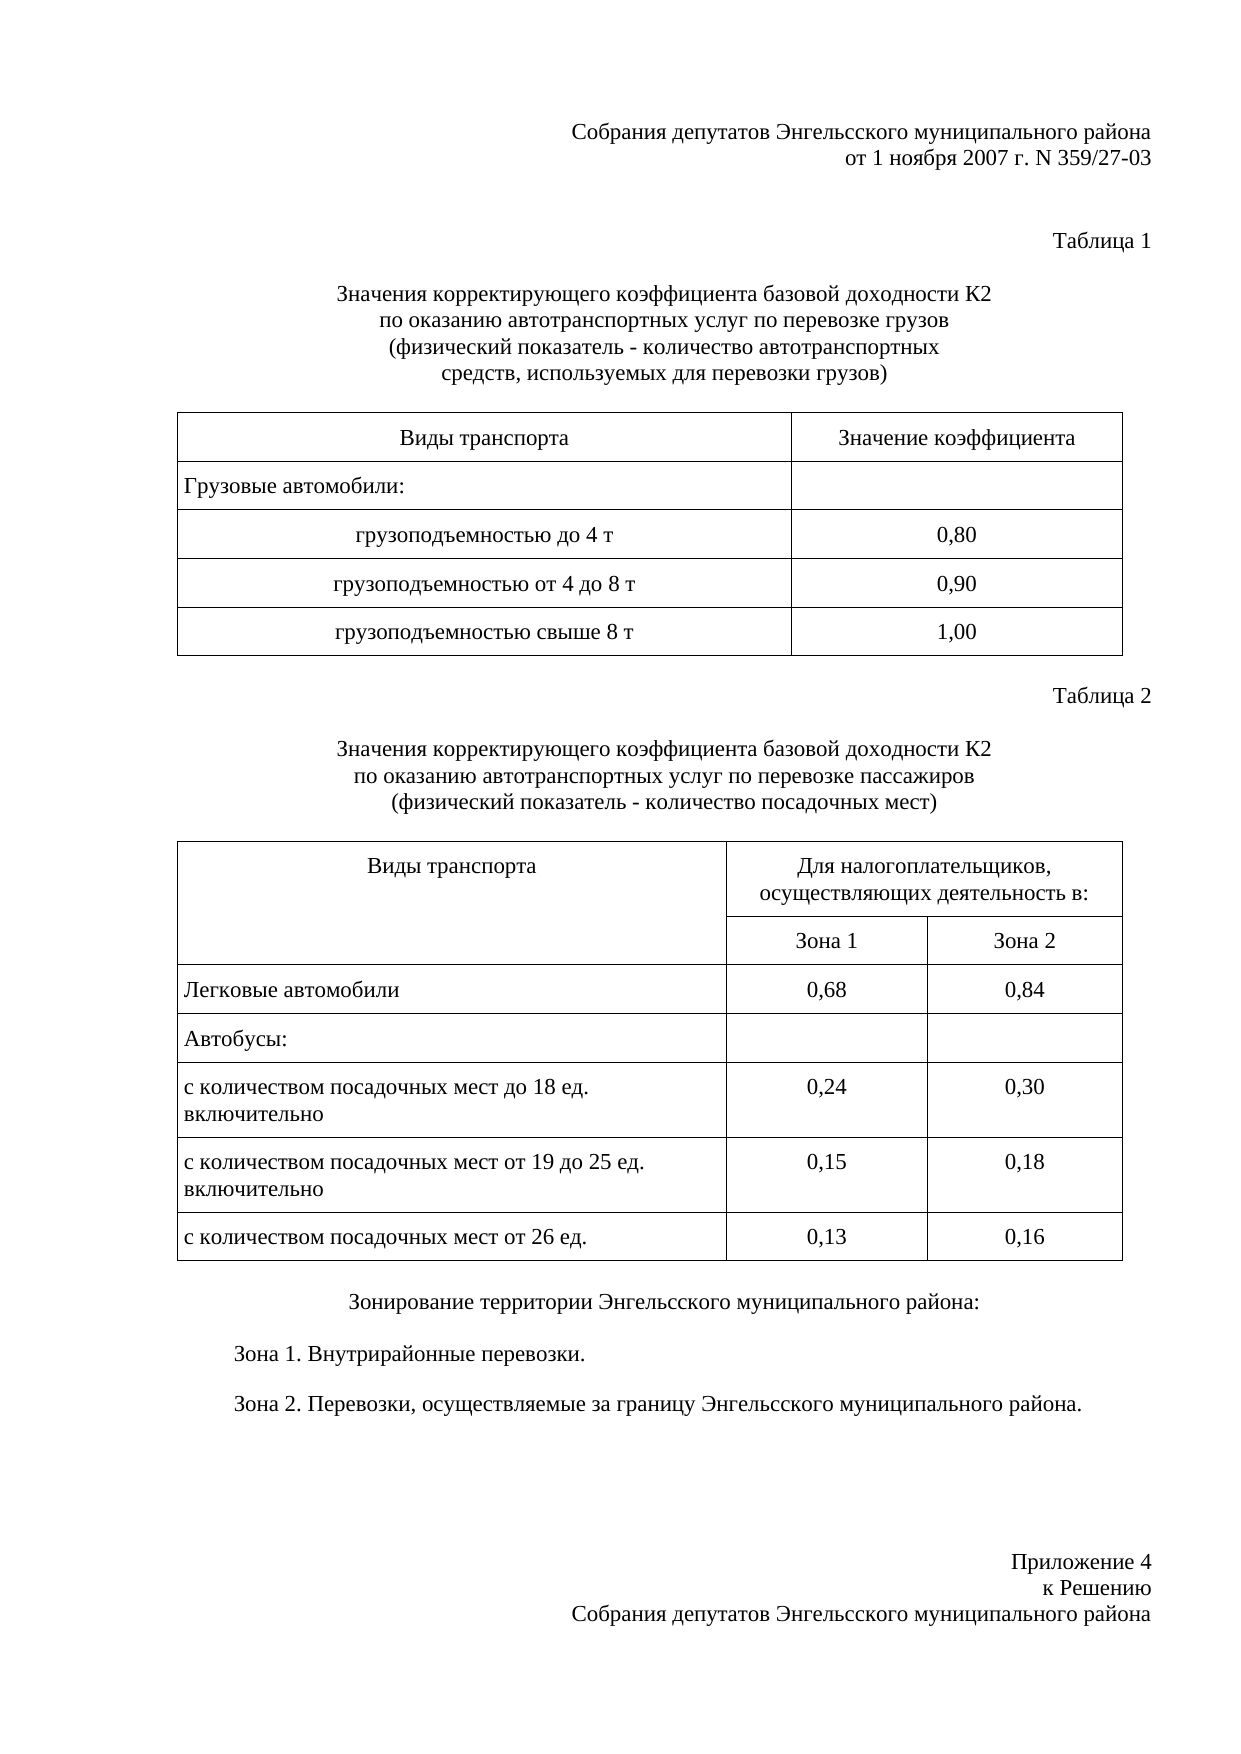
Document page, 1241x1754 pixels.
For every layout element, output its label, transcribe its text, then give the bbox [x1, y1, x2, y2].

text (физический показатель - количество посадочных мест) [177, 788, 1152, 814]
table_cell 0,16 [928, 1213, 1122, 1260]
table_cell 0,30 [928, 1063, 1122, 1137]
text от 1 ноября 2007 г. N 359/27-03 [177, 144, 1152, 171]
text Зона 1. Внутрирайонные перевозки. [177, 1340, 1152, 1367]
table_cell 0,80 [792, 510, 1122, 558]
table_cell Зона 2 [928, 917, 1122, 964]
text Значения корректирующего коэффициента базовой доходности К2 [177, 280, 1152, 307]
table_cell 0,18 [928, 1138, 1122, 1212]
table_header Виды транспорта [178, 413, 791, 461]
text Зона 2. Перевозки, осуществляемые за границу Энгельсского муниципального района. [177, 1390, 1152, 1416]
table_cell Автобусы: [178, 1014, 726, 1062]
table_cell Легковые автомобили [178, 965, 726, 1013]
text по оказанию автотранспортных услуг по перевозке пассажиров [177, 762, 1152, 788]
table_cell грузоподъемностью свыше 8 т [178, 608, 791, 655]
text Собрания депутатов Энгельсского муниципального района [177, 1601, 1152, 1627]
table_cell с количеством посадочных мест от 26 ед. [178, 1213, 726, 1260]
text Таблица 2 [177, 683, 1152, 709]
table_header Значение коэффициента [792, 413, 1122, 461]
table_cell грузоподъемностью до 4 т [178, 510, 791, 558]
text (физический показатель - количество автотранспортных [177, 333, 1152, 359]
text к Решению [177, 1574, 1152, 1601]
table_cell 0,24 [727, 1063, 927, 1137]
table_cell 0,90 [792, 559, 1122, 607]
table_cell 0,84 [928, 965, 1122, 1013]
table_cell с количеством посадочных мест от 19 до 25 ед. включительно [178, 1138, 726, 1212]
table_cell [928, 1014, 1122, 1062]
text Таблица 1 [177, 227, 1152, 254]
table_cell Зона 1 [727, 917, 927, 964]
text Собрания депутатов Энгельсского муниципального района [177, 118, 1152, 144]
table_cell 0,13 [727, 1213, 927, 1260]
table_cell грузоподъемностью от 4 до 8 т [178, 559, 791, 607]
table_cell 1,00 [792, 608, 1122, 655]
text по оказанию автотранспортных услуг по перевозке грузов [177, 307, 1152, 333]
table_header Виды транспорта [178, 842, 726, 964]
text Приложение 4 [177, 1548, 1152, 1574]
table_cell 0,15 [727, 1138, 927, 1212]
table_cell с количеством посадочных мест до 18 ед. включительно [178, 1063, 726, 1137]
table_cell [727, 1014, 927, 1062]
table_cell 0,68 [727, 965, 927, 1013]
table_header Для налогоплательщиков, осуществляющих деятельность в: [727, 842, 1122, 916]
table_cell [792, 462, 1122, 509]
table_cell Грузовые автомобили: [178, 462, 791, 509]
text средств, используемых для перевозки грузов) [177, 359, 1152, 386]
text Зонирование территории Энгельсского муниципального района: [177, 1288, 1152, 1314]
text Значения корректирующего коэффициента базовой доходности К2 [177, 735, 1152, 762]
